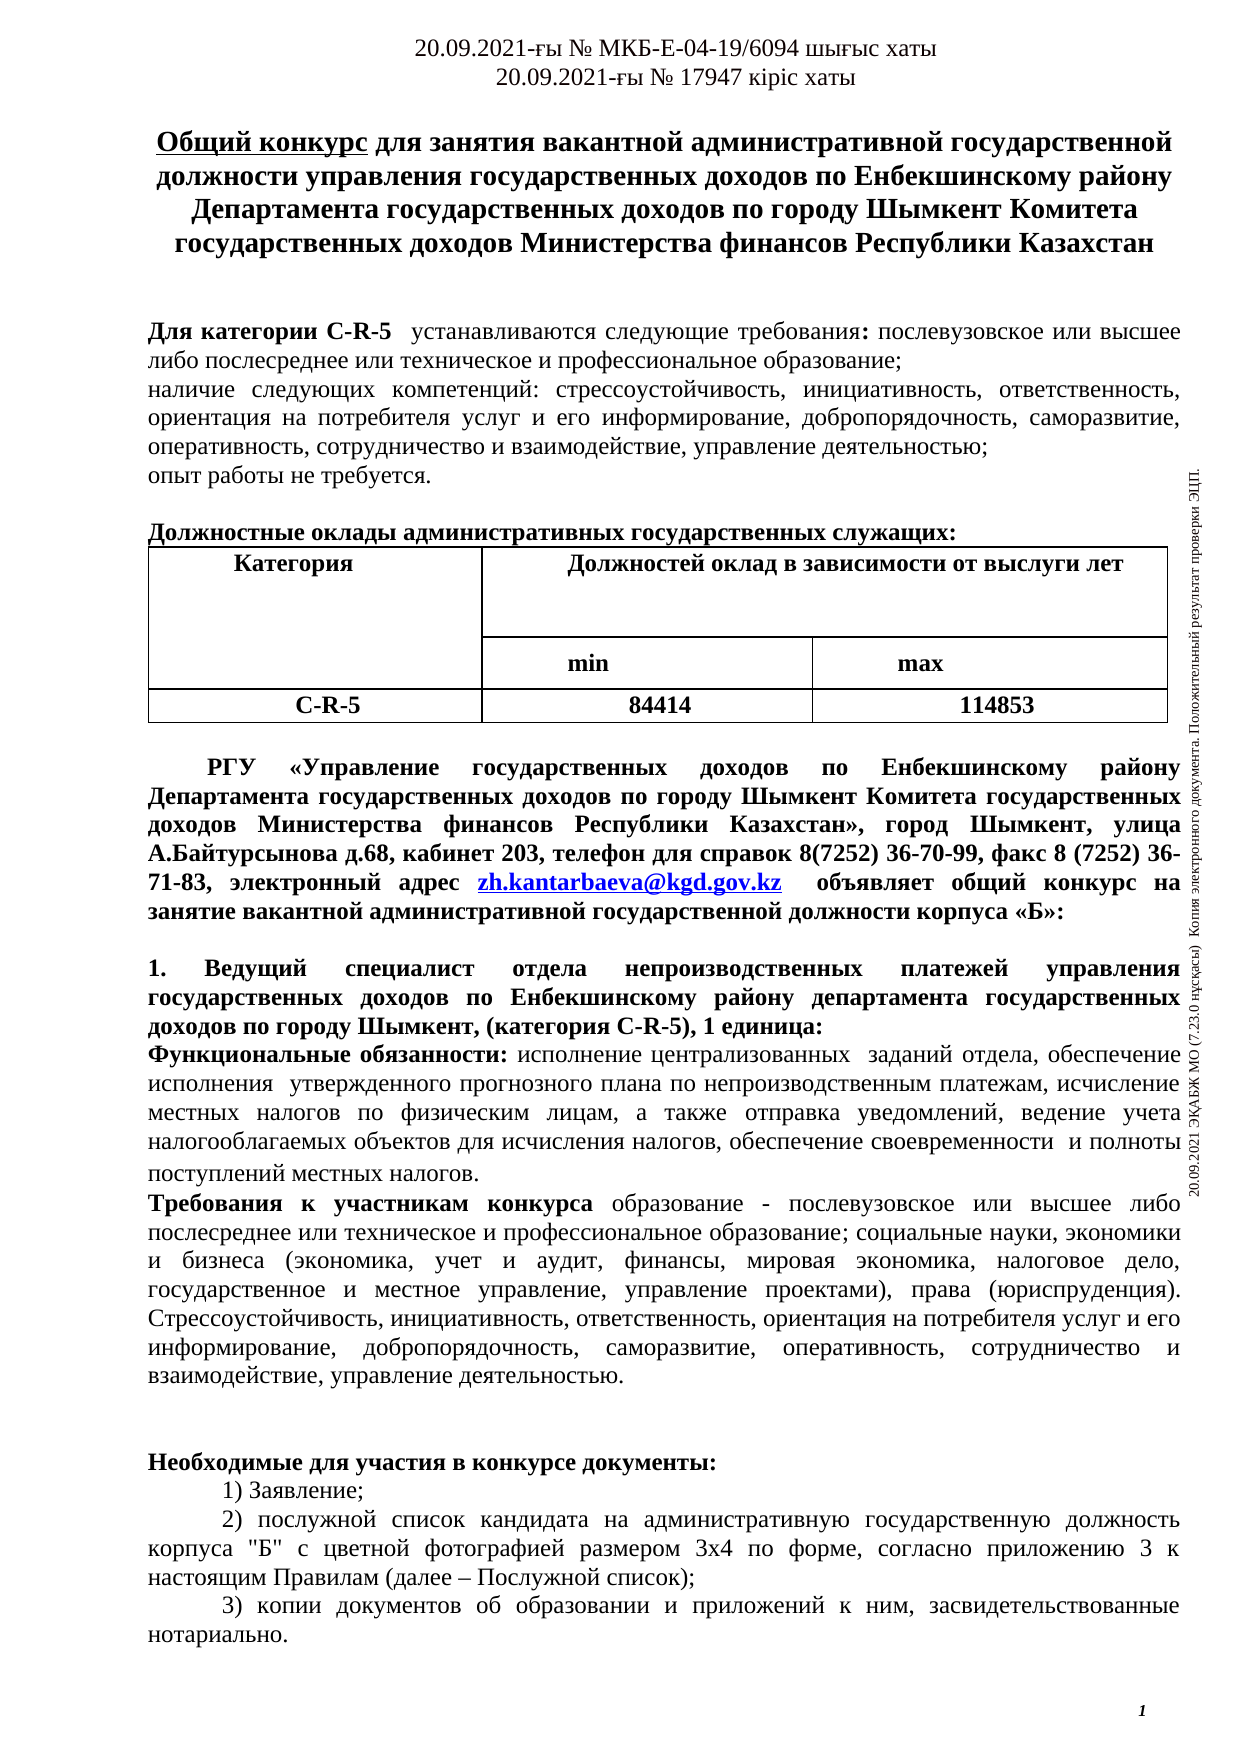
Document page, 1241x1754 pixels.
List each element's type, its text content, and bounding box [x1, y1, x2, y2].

table_cell min [483, 638, 812, 688]
text опыт работы не требуется. [148, 460, 1181, 489]
text 2) послужной список кандидата на административную государственную должность корпуса "Б" с цветной фотографией размером 3х4 по форме, согласно приложению 3 к настоящим Правилам (далее – Послужной список); [148, 1504, 1181, 1591]
text Должностные оклады административных государственных служащих: [148, 517, 1181, 546]
table_header Категория [149, 548, 481, 688]
text 1) Заявление; [148, 1476, 1181, 1504]
text 1. Ведущий специалист отдела непроизводственных платежей управления государственных доходов по Енбекшинскому району департамента государственных доходов по городу Шымкент, (категория С-R-5), 1 единица: [148, 953, 1181, 1039]
text 3) копии документов об образовании и приложений к ним, засвидетельствованные нотариально. [148, 1591, 1181, 1648]
text РГУ «Управление государственных доходов по Енбекшинскому району Департамента государственных доходов по городу Шымкент Комитета государственных доходов Министерства финансов Республики Казахстан», город Шымкент, улица А.Байтурсынова д.68, кабинет 203, телефон для справок 8(7252) 36-70-99, факс 8 (7252) 36-71-83, электронный адрес zh.kantarbaeva@kgd.gov.kz объявляет общий конкурс на занятие вакантной административной государственной должности корпуса «Б»: [148, 752, 1181, 924]
table_cell max [813, 638, 1167, 688]
text Общий конкурс для занятия вакантной административной государственной должности управления государственных доходов по Енбекшинскому району Департамента государственных доходов по городу Шымкент Комитета государственных доходов Министерства финансов Республики Казахстан [148, 124, 1181, 259]
text Необходимые для участия в конкурсе документы: [148, 1447, 1181, 1476]
text Для категории С-R-5 устанавливаются следующие требования: послевузовское или высшее либо послесреднее или техническое и профессиональное образование; [148, 316, 1181, 374]
table_cell С-R-5 [149, 690, 481, 722]
text наличие следующих компетенций: стрессоустойчивость, инициативность, ответственность, ориентация на потребителя услуг и его информирование, добропорядочность, саморазвитие, оперативность, сотрудничество и взаимодействие, управление деятельностью; [148, 374, 1181, 460]
table_header Должностей оклад в зависимости от выслуги лет [483, 548, 1167, 636]
table_cell 114853 [813, 690, 1167, 722]
text Требования к участникам конкурса образование - послевузовское или высшее либо послесреднее или техническое и профессиональное образование; социальные науки, экономики и бизнеса (экономика, учет и аудит, финансы, мировая экономика, налоговое дело, государственное и местное управление, управление проектами), права (юриспруденция). Стрессоустойчивость, инициативность, ответственность, ориентация на потребителя услуг и его информирование, добропорядочность, саморазвитие, оперативность, сотрудничество и взаимодействие, управление деятельностью. [148, 1188, 1181, 1389]
table_cell 84414 [483, 690, 812, 722]
text Функциональные обязанности: исполнение централизованных заданий отдела, обеспечение исполнения утвержденного прогнозного плана по непроизводственным платежам, исчисление местных налогов по физическим лицам, а также отправка уведомлений, ведение учета налогооблагаемых объектов для исчисления налогов, обеспечение своевременности и полноты поступлений местных налогов. [148, 1039, 1181, 1188]
table_header 20.09.2021-ғы № МКБ-Е-04-19/6094 шығыс хаты 20.09.2021-ғы № 17947 кіріс хаты [148, 34, 1204, 91]
